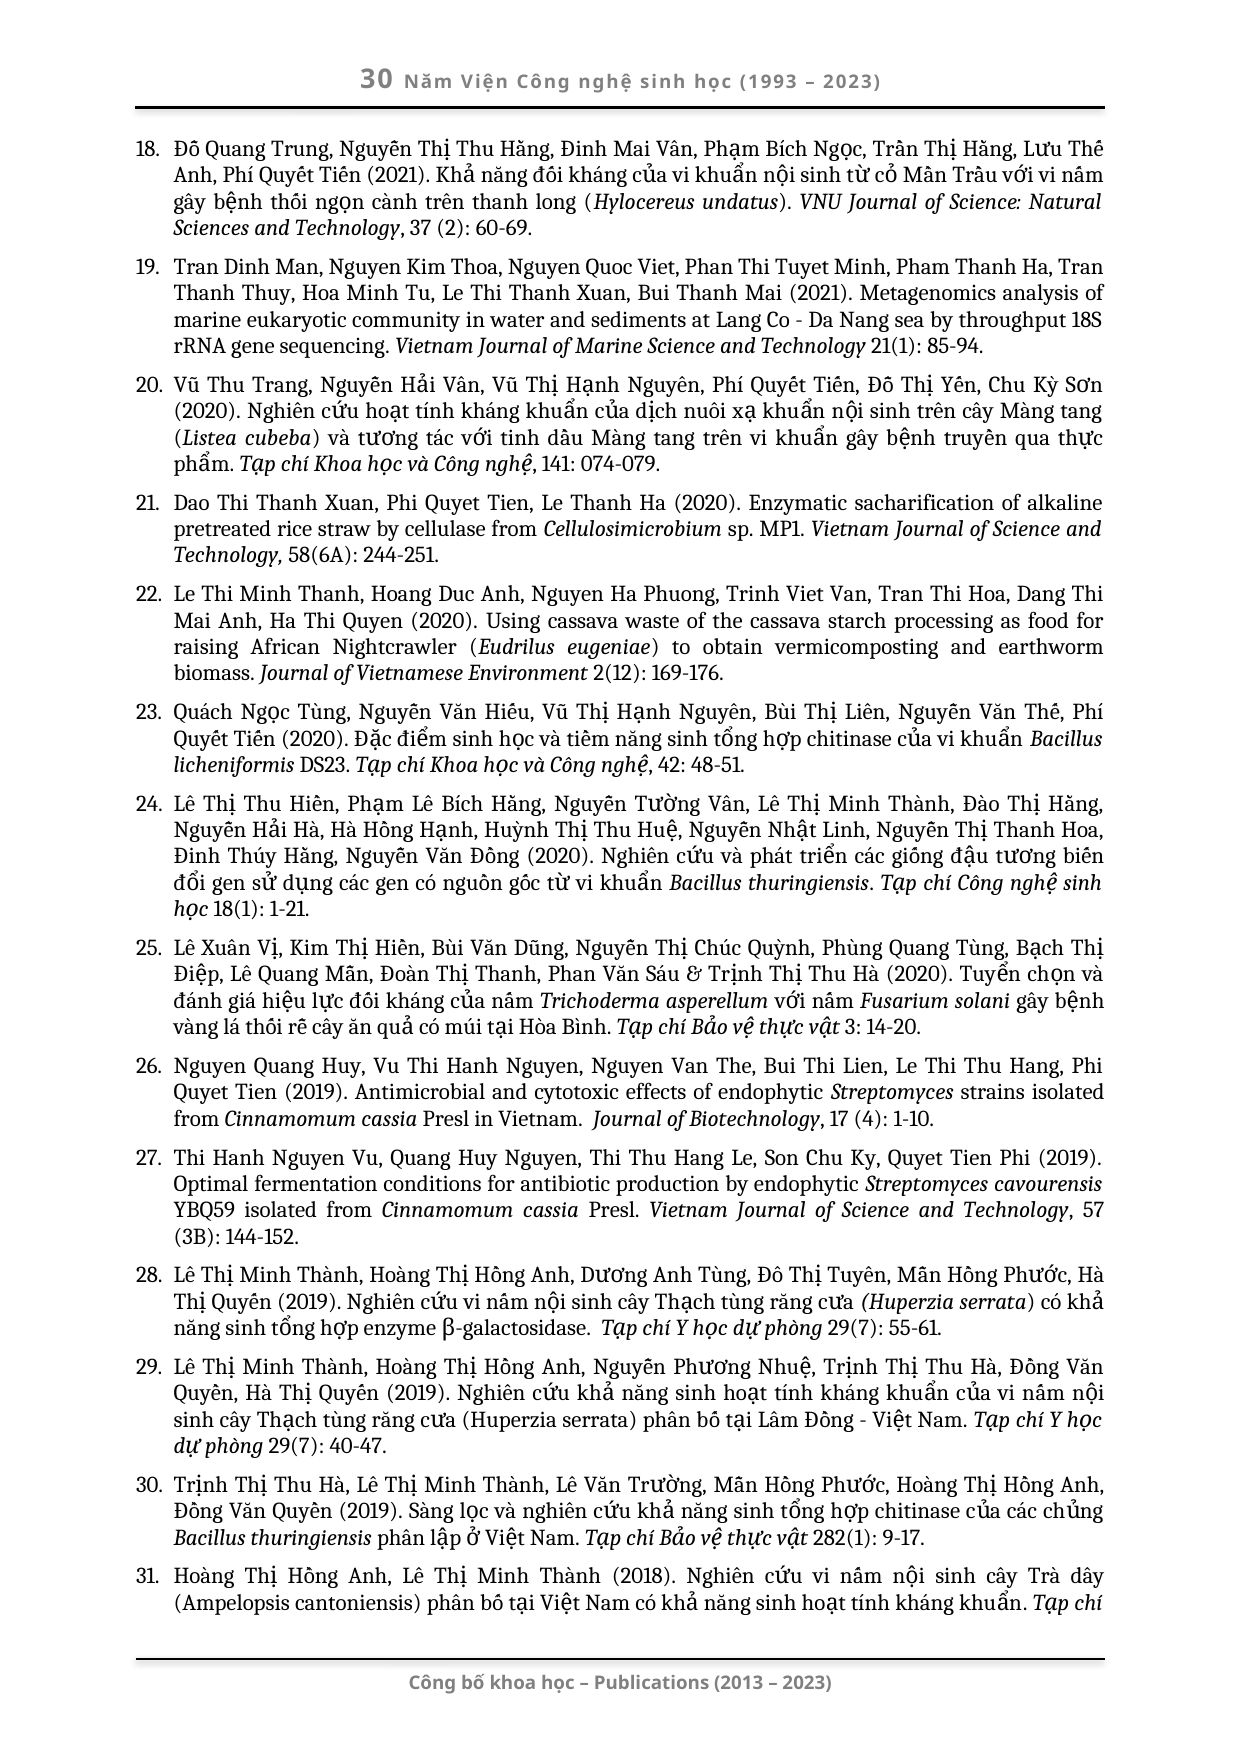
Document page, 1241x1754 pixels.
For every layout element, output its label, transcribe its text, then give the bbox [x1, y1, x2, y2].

list Nguyen Quang Huy, Vu Thi Hanh Nguyen, Nguyen Van The, Bui Thi Lien, Le Thi Thu Hang, Phi Quyet Tien (2019). Antimicrobial and cytotoxic effects of endophytic Streptomyces strains isolated from Cinnamomum cassia Presl in Vietnam. Journal of Biotechnology, 17 (4): 1-10. [136, 1053, 1104, 1132]
list Le Thi Minh Thanh, Hoang Duc Anh, Nguyen Ha Phuong, Trinh Viet Van, Tran Thi Hoa, Dang Thi Mai Anh, Ha Thi Quyen (2020). Using cassava waste of the cassava starch processing as food for raising African Nightcrawler (Eudrilus eugeniae) to obtain vermicomposting and earthworm biomass. Journal of Vietnamese Environment 2(12): 169-176. [136, 581, 1104, 687]
list Đỗ Quang Trung, Nguyễn Thị Thu Hằng, Đinh Mai Vân, Phạm Bích Ngọc, Trần Thị Hằng, Lưu Thế Anh, Phí Quyết Tiến (2021). Khả năng đối kháng của vi khuẩn nội sinh từ cỏ Mần Trầu với vi nấm gây bệnh thối ngọn cành trên thanh long (Hylocereus undatus). VNU Journal of Science: Natural Sciences and Technology, 37 (2): 60-69. [136, 136, 1104, 241]
list Vũ Thu Trang, Nguyễn Hải Vân, Vũ Thị Hạnh Nguyên, Phí Quyết Tiến, Đỗ Thị Yến, Chu Kỳ Sơn (2020). Nghiên cứu hoạt tính kháng khuẩn của dịch nuôi xạ khuẩn nội sinh trên cây Màng tang (Listea cubeba) và tương tác với tinh dầu Màng tang trên vi khuẩn gây bệnh truyền qua thực phẩm. Tạp chí Khoa học và Công nghệ, 141: 074-079. [136, 372, 1104, 477]
list Lê Thị Thu Hiền, Phạm Lê Bích Hằng, Nguyễn Tường Vân, Lê Thị Minh Thành, Đào Thị Hằng, Nguyễn Hải Hà, Hà Hồng Hạnh, Huỳnh Thị Thu Huệ, Nguyễn Nhật Linh, Nguyễn Thị Thanh Hoa, Đinh Thúy Hằng, Nguyễn Văn Đồng (2020). Nghiên cứu và phát triển các giống đậu tương biến đổi gen sử dụng các gen có nguồn gốc từ vi khuẩn Bacillus thuringiensis. Tạp chí Công nghệ sinh học 18(1): 1-21. [136, 791, 1104, 922]
list Trịnh Thị Thu Hà, Lê Thị Minh Thành, Lê Văn Trường, Mẫn Hồng Phước, Hoàng Thị Hồng Anh, Đồng Văn Quyền (2019). Sàng lọc và nghiên cứu khả năng sinh tổng hợp chitinase của các chủng Bacillus thuringiensis phân lập ở Việt Nam. Tạp chí Bảo vệ thực vật 282(1): 9-17. [136, 1472, 1104, 1551]
list Thi Hanh Nguyen Vu, Quang Huy Nguyen, Thi Thu Hang Le, Son Chu Ky, Quyet Tien Phi (2019). Optimal fermentation conditions for antibiotic production by endophytic Streptomyces cavourensis YBQ59 isolated from Cinnamomum cassia Presl. Vietnam Journal of Science and Technology, 57 (3B): 144-152. [136, 1144, 1104, 1250]
list Lê Thị Minh Thành, Hoàng Thị Hồng Anh, Nguyễn Phương Nhuệ, Trịnh Thị Thu Hà, Đồng Văn Quyền, Hà Thị Quyến (2019). Nghiên cứu khả năng sinh hoạt tính kháng khuẩn của vi nấm nội sinh cây Thạch tùng răng cưa (Huperzia serrata) phân bố tại Lâm Đồng - Việt Nam. Tạp chí Y học dự phòng 29(7): 40-47. [136, 1354, 1104, 1459]
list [136, 1563, 1104, 1616]
list Lê Xuân Vị, Kim Thị Hiền, Bùi Văn Dũng, Nguyễn Thị Chúc Quỳnh, Phùng Quang Tùng, Bạch Thị Điệp, Lê Quang Mẫn, Đoàn Thị Thanh, Phan Văn Sáu & Trịnh Thị Thu Hà (2020). Tuyển chọn và đánh giá hiệu lực đối kháng của nấm Trichoderma asperellum với nấm Fusarium solani gây bệnh vàng lá thối rễ cây ăn quả có múi tại Hòa Bình. Tạp chí Bảo vệ thực vật 3: 14-20. [136, 935, 1104, 1040]
list Quách Ngọc Tùng, Nguyễn Văn Hiếu, Vũ Thị Hạnh Nguyên, Bùi Thị Liên, Nguyễn Văn Thế, Phí Quyết Tiến (2020). Đặc điểm sinh học và tiềm năng sinh tổng hợp chitinase của vi khuẩn Bacillus licheniformis DS23. Tạp chí Khoa học và Công nghệ, 42: 48-51. [136, 699, 1104, 778]
list Lê Thị Minh Thành, Hoàng Thị Hồng Anh, Dương Anh Tùng, Đô Thị Tuyên, Mẫn Hồng Phước, Hà Thị Quyến (2019). Nghiên cứu vi nấm nội sinh cây Thạch tùng răng cưa (Huperzia serrata) có khả năng sinh tổng hợp enzyme β-galactosidase. Tạp chí Y học dự phòng 29(7): 55-61. [136, 1262, 1104, 1341]
list Dao Thi Thanh Xuan, Phi Quyet Tien, Le Thanh Ha (2020). Enzymatic sacharification of alkaline pretreated rice straw by cellulase from Cellulosimicrobium sp. MP1. Vietnam Journal of Science and Technology, 58(6A): 244-251. [136, 489, 1104, 569]
list Tran Dinh Man, Nguyen Kim Thoa, Nguyen Quoc Viet, Phan Thi Tuyet Minh, Pham Thanh Ha, Tran Thanh Thuy, Hoa Minh Tu, Le Thi Thanh Xuan, Bui Thanh Mai (2021). Metagenomics analysis of marine eukaryotic community in water and sediments at Lang Co - Da Nang sea by throughput 18S rRNA gene sequencing. Vietnam Journal of Marine Science and Technology 21(1): 85-94. [136, 254, 1104, 359]
